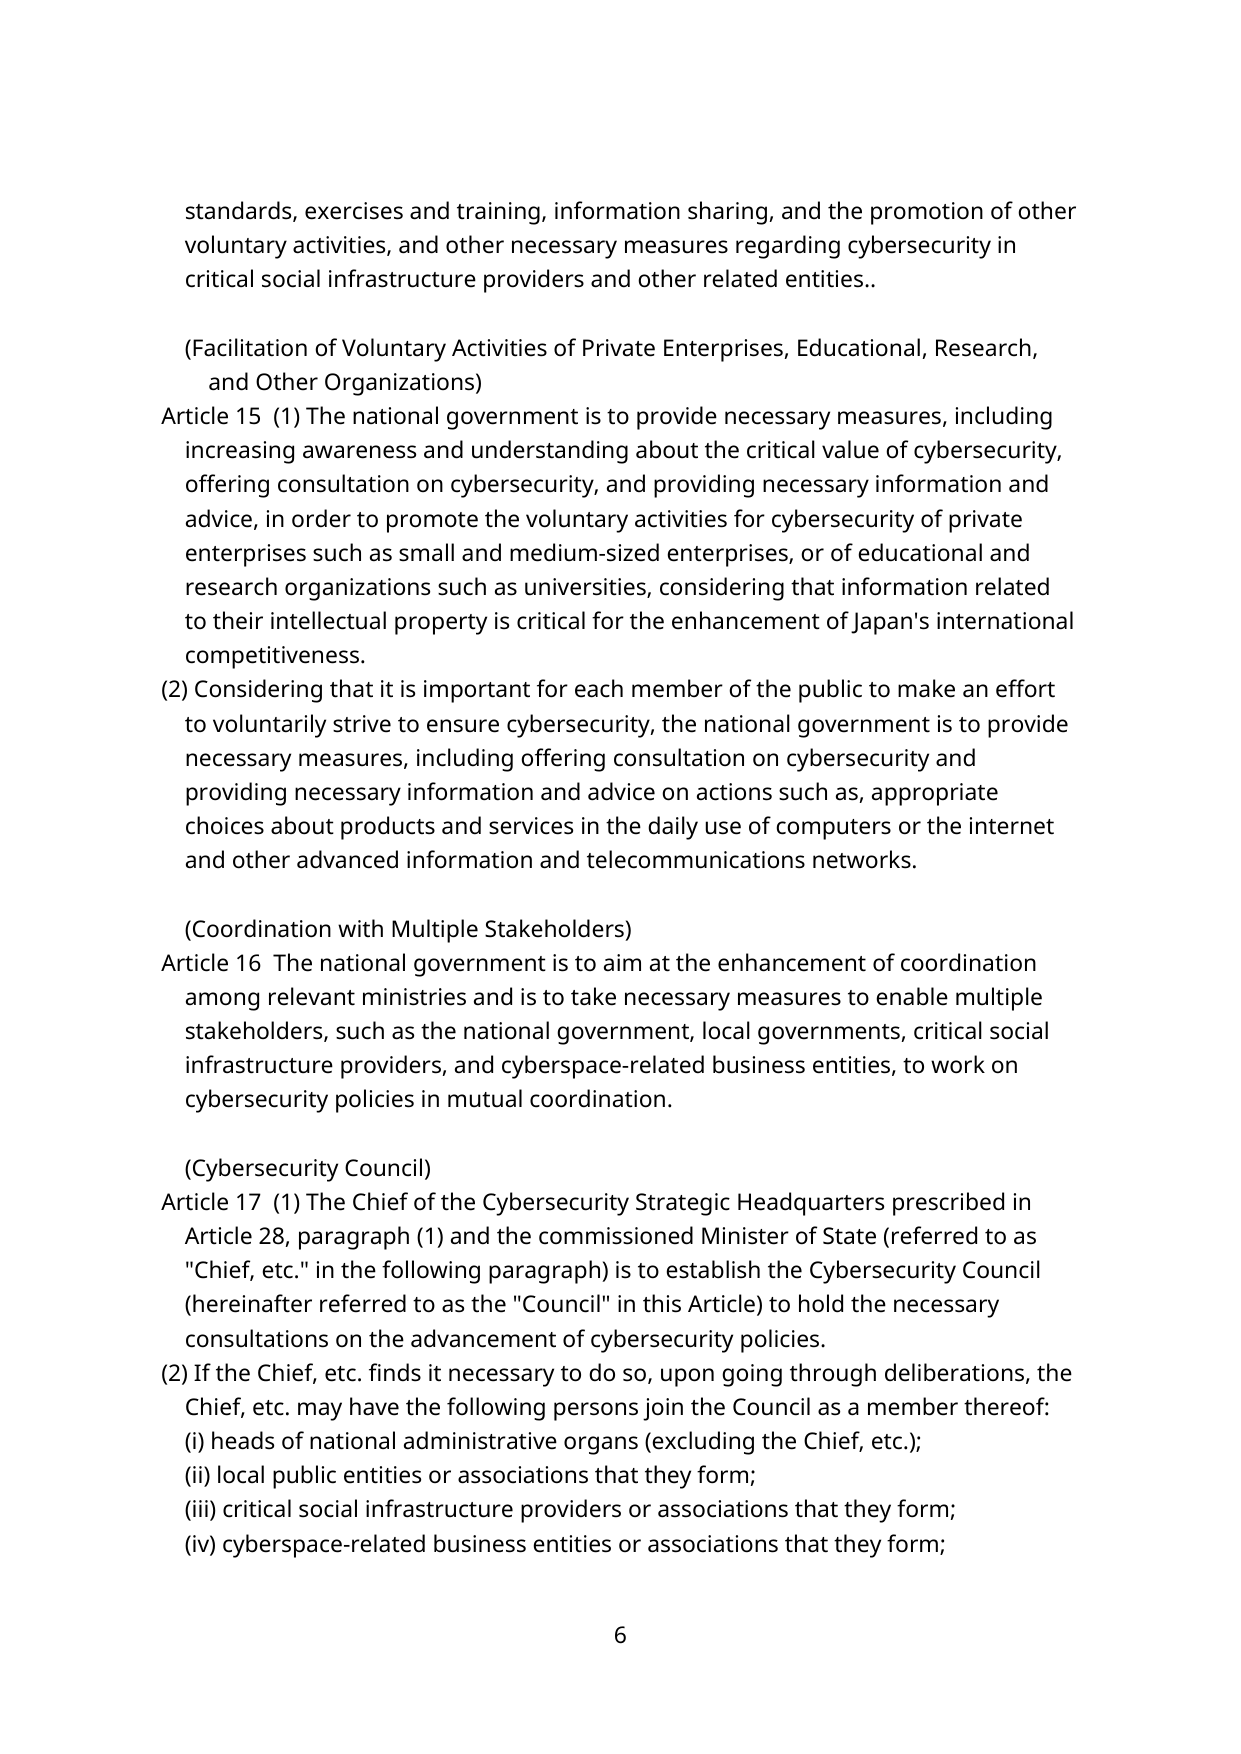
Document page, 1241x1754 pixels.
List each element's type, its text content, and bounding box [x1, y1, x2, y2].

text (iv) cyberspace-related business entities or associations that they form; [184, 1526, 1079, 1560]
text (2) If the Chief, etc. finds it necessary to do so, upon going through deliberations, the Chief, etc. may have the following persons join the Council as a member thereof: [161, 1355, 1079, 1424]
text Article 15 (1) The national government is to provide necessary measures, including increasing awareness and understanding about the critical value of cybersecurity, offering consultation on cybersecurity, and providing necessary information and advice, in order to promote the voluntary activities for cybersecurity of private enterprises such as small and medium-sized enterprises, or of educational and research organizations such as universities, considering that information related to their intellectual property is critical for the enhancement of Japan's international competitiveness. [161, 399, 1079, 672]
text (iii) critical social infrastructure providers or associations that they form; [184, 1492, 1079, 1526]
text (Cybersecurity Council) [184, 1150, 1079, 1184]
text Article 16 The national government is to aim at the enhancement of coordination among relevant ministries and is to take necessary measures to enable multiple stakeholders, such as the national government, local governments, critical social infrastructure providers, and cyberspace-related business entities, to work on cybersecurity policies in mutual coordination. [161, 945, 1079, 1116]
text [161, 194, 1079, 296]
text (Coordination with Multiple Stakeholders) [184, 911, 1079, 945]
text (Facilitation of Voluntary Activities of Private Enterprises, Educational, Research, and Other Organizations) [184, 330, 1079, 399]
text (i) heads of national administrative organs (excluding the Chief, etc.); [184, 1424, 1079, 1458]
text Article 17 (1) The Chief of the Cybersecurity Strategic Headquarters prescribed in Article 28, paragraph (1) and the commissioned Minister of State (referred to as "Chief, etc." in the following paragraph) is to establish the Cybersecurity Council (hereinafter referred to as the "Council" in this Article) to hold the necessary consultations on the advancement of cybersecurity policies. [161, 1184, 1079, 1355]
text (2) Considering that it is important for each member of the public to make an effort to voluntarily strive to ensure cybersecurity, the national government is to provide necessary measures, including offering consultation on cybersecurity and providing necessary information and advice on actions such as, appropriate choices about products and services in the daily use of computers or the internet and other advanced information and telecommunications networks. [161, 672, 1079, 877]
text (ii) local public entities or associations that they form; [184, 1458, 1079, 1492]
